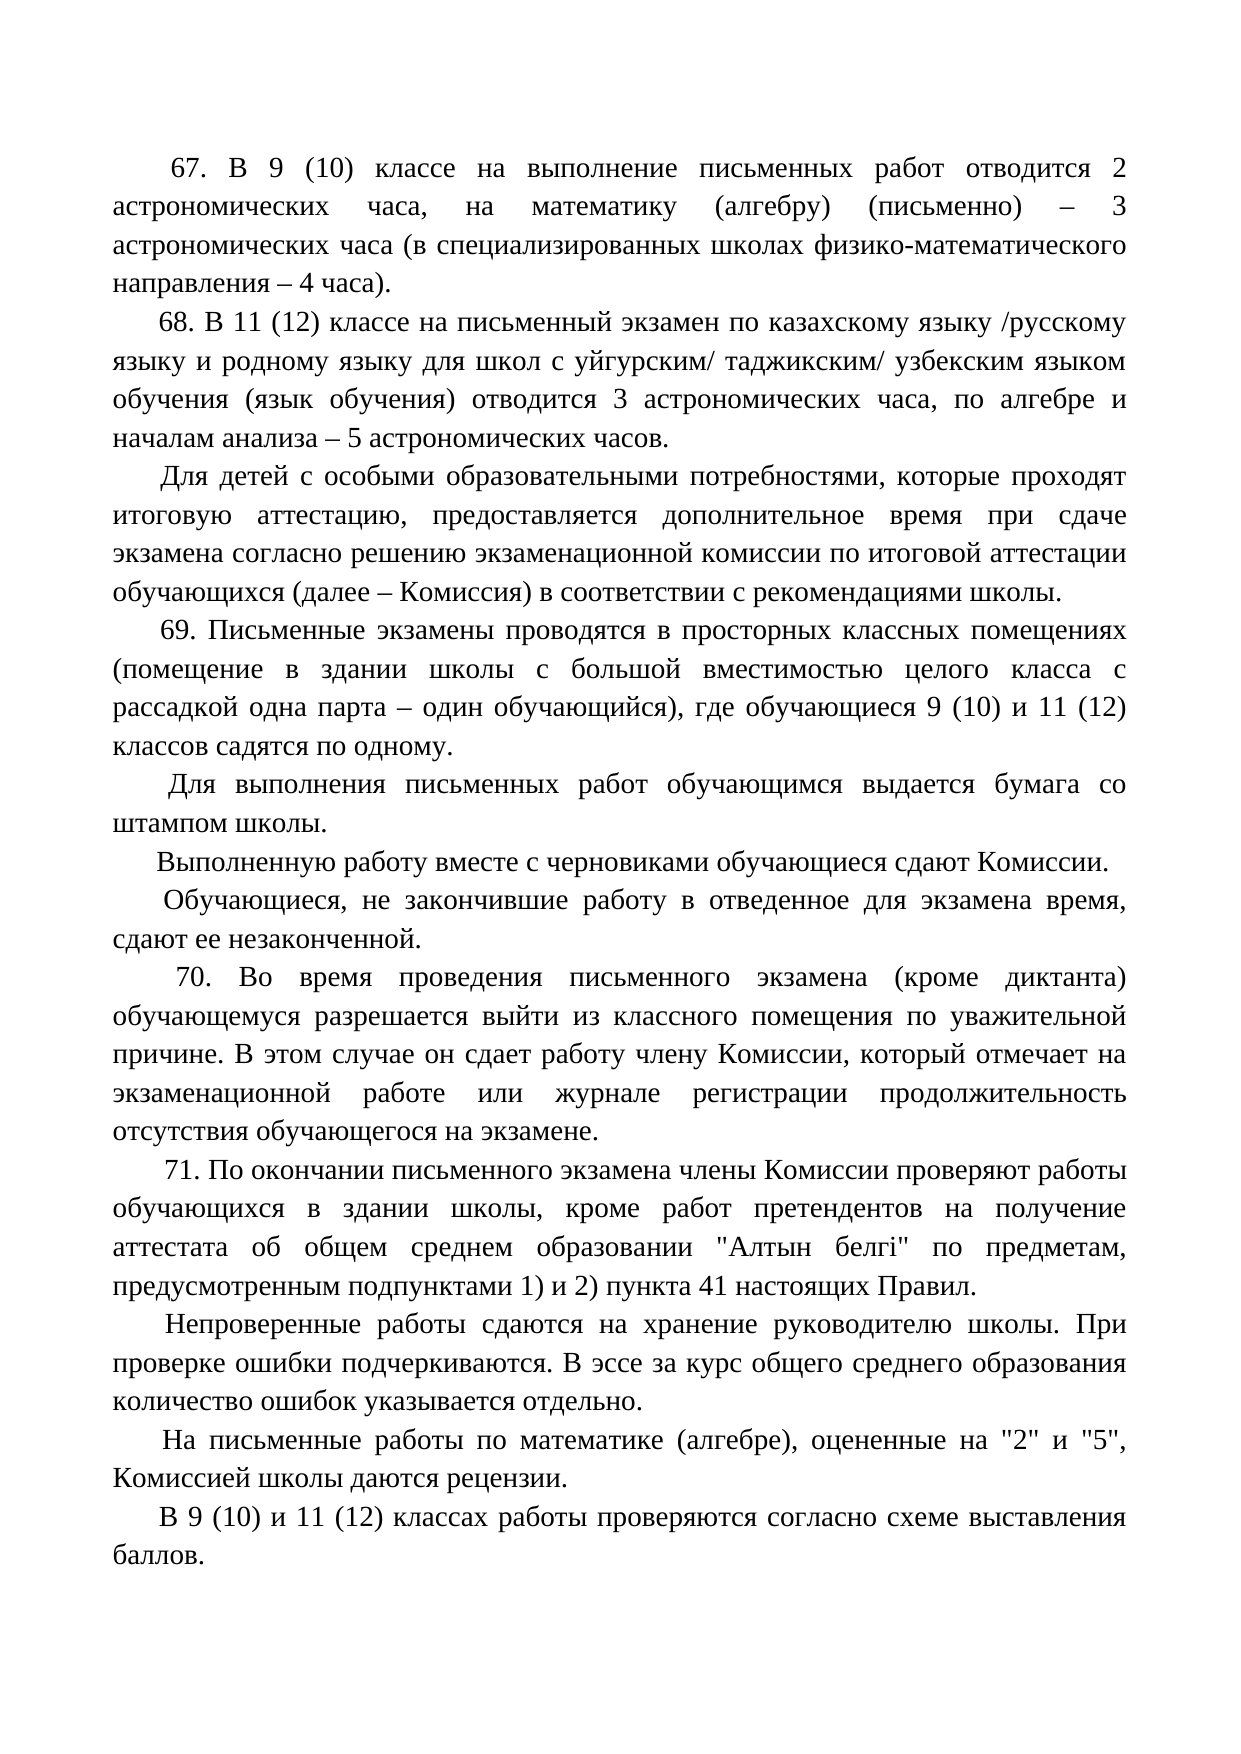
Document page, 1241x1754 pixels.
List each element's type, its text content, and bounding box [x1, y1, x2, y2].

text 70. Во время проведения письменного экзамена (кроме диктанта) обучающемуся разрешается выйти из классного помещения по уважительной причине. В этом случае он сдает работу члену Комиссии, который отмечает на экзаменационной работе или журнале регистрации продолжительность отсутствия обучающегося на экзамене. [112, 959, 1128, 1147]
text Для выполнения письменных работ обучающимся выдается бумага со штампом школы. [112, 767, 1128, 839]
text Выполненную работу вместе с черновиками обучающиеся сдают Комиссии. [112, 844, 1128, 877]
text 71. По окончании письменного экзамена члены Комиссии проверяют работы обучающихся в здании школы, кроме работ претендентов на получение аттестата об общем среднем образовании "Алтын белгі" по предметам, предусмотренным подпунктами 1) и 2) пункта 41 настоящих Правил. [112, 1152, 1128, 1301]
text На письменные работы по математике (алгебре), оцененные на "2" и "5", Комиссией школы даются рецензии. [112, 1422, 1128, 1494]
text В 9 (10) и 11 (12) классах работы проверяются согласно схеме выставления баллов. [112, 1499, 1128, 1571]
text 68. В 11 (12) классе на письменный экзамен по казахскому языку /русскому языку и родному языку для школ с уйгурским/ таджикским/ узбекским языком обучения (язык обучения) отводится 3 астрономических часа, по алгебре и началам анализа – 5 астрономических часов. [112, 304, 1128, 453]
text 67. В 9 (10) классе на выполнение письменных работ отводится 2 астрономических часа, на математику (алгебру) (письменно) – 3 астрономических часа (в специализированных школах физико-математического направления – 4 часа). [112, 150, 1128, 299]
text Непроверенные работы сдаются на хранение руководителю школы. При проверке ошибки подчеркиваются. В эссе за курс общего среднего образования количество ошибок указывается отдельно. [112, 1306, 1128, 1417]
text Обучающиеся, не закончившие работу в отведенное для экзамена время, сдают ее незаконченной. [112, 882, 1128, 954]
text Для детей с особыми образовательными потребностями, которые проходят итоговую аттестацию, предоставляется дополнительное время при сдаче экзамена согласно решению экзаменационной комиссии по итоговой аттестации обучающихся (далее – Комиссия) в соответствии с рекомендациями школы. [112, 458, 1128, 607]
text 69. Письменные экзамены проводятся в просторных классных помещениях (помещение в здании школы с большой вместимостью целого класса с рассадкой одна парта – один обучающийся), где обучающиеся 9 (10) и 11 (12) классов садятся по одному. [112, 612, 1128, 762]
